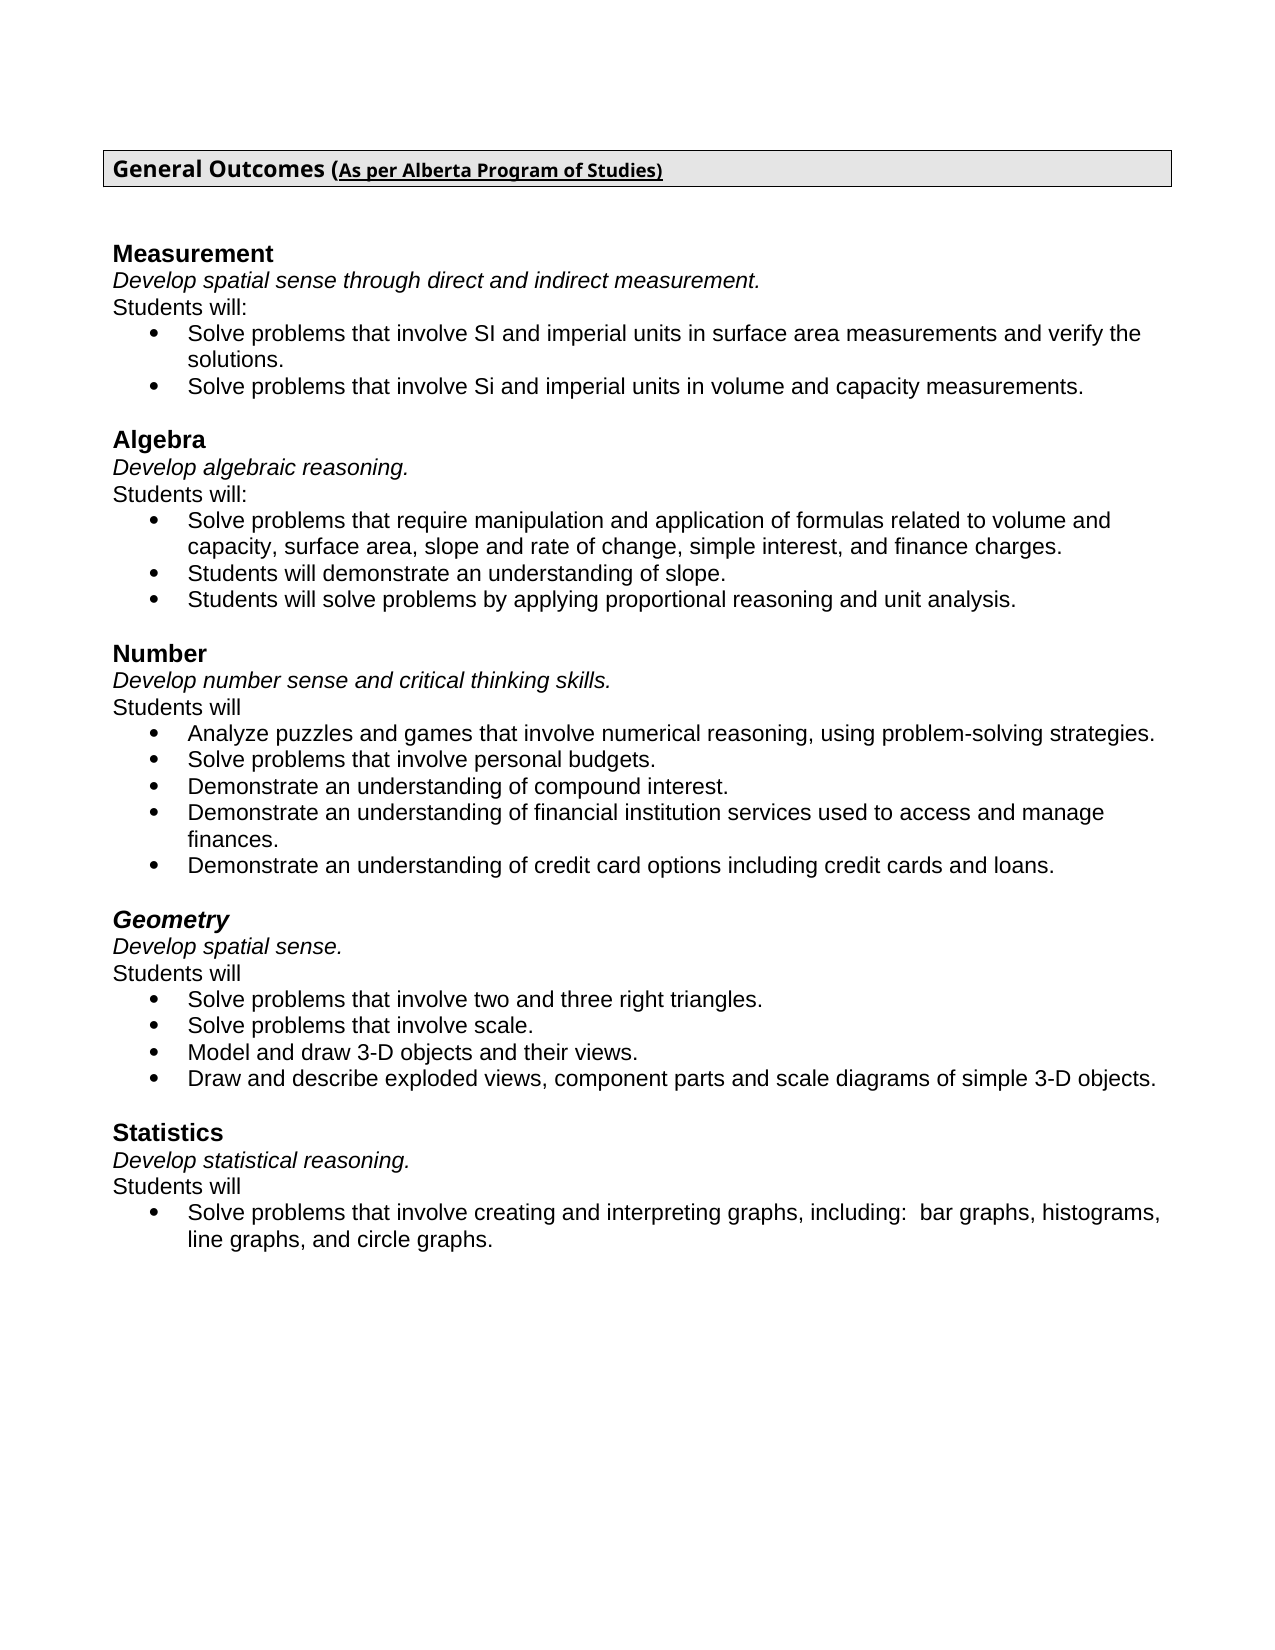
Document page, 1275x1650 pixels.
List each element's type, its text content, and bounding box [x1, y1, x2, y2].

list Model and draw 3-D objects and their views. [150, 1039, 1162, 1065]
list Analyze puzzles and games that involve numerical reasoning, using problem-solving strategies. [150, 720, 1162, 746]
list Solve problems that involve personal budgets. [150, 746, 1162, 773]
list Solve problems that involve two and three right triangles. [150, 986, 1162, 1012]
list Demonstrate an understanding of compound interest. [150, 773, 1162, 799]
text Statistics [112, 1118, 1162, 1147]
list Solve problems that involve Si and imperial units in volume and capacity measurements. [150, 373, 1162, 399]
text Develop statistical reasoning. [112, 1147, 1162, 1173]
text Develop spatial sense through direct and indirect measurement. [112, 267, 1162, 294]
list Solve problems that involve creating and interpreting graphs, including: bar graphs, histograms, line graphs, and circle graphs. [150, 1199, 1162, 1252]
text Geometry [112, 904, 1162, 933]
list Solve problems that involve SI and imperial units in surface area measurements and verify the solutions. [150, 320, 1162, 373]
list Demonstrate an understanding of financial institution services used to access and manage finances. [150, 799, 1162, 852]
text Develop spatial sense. [112, 933, 1162, 960]
text Students will: [112, 294, 1162, 320]
list Draw and describe exploded views, component parts and scale diagrams of simple 3-D objects. [150, 1065, 1162, 1091]
text Develop number sense and critical thinking skills. [112, 667, 1162, 694]
text Students will: [112, 481, 1162, 507]
text Measurement [112, 238, 1162, 267]
text Number [112, 639, 1162, 667]
list Demonstrate an understanding of credit card options including credit cards and loans. [150, 852, 1162, 878]
text Students will [112, 694, 1162, 720]
text Students will [112, 1173, 1162, 1199]
list Students will solve problems by applying proportional reasoning and unit analysis. [150, 586, 1162, 612]
list Solve problems that require manipulation and application of formulas related to volume and capacity, surface area, slope and rate of change, simple interest, and finance charges. [150, 507, 1162, 559]
text Develop algebraic reasoning. [112, 454, 1162, 481]
text Students will [112, 960, 1162, 986]
text Algebra [112, 425, 1162, 454]
list Students will demonstrate an understanding of slope. [150, 559, 1162, 586]
subtitle General Outcomes (As per Alberta Program of Studies) [104, 151, 1171, 186]
list Solve problems that involve scale. [150, 1012, 1162, 1039]
